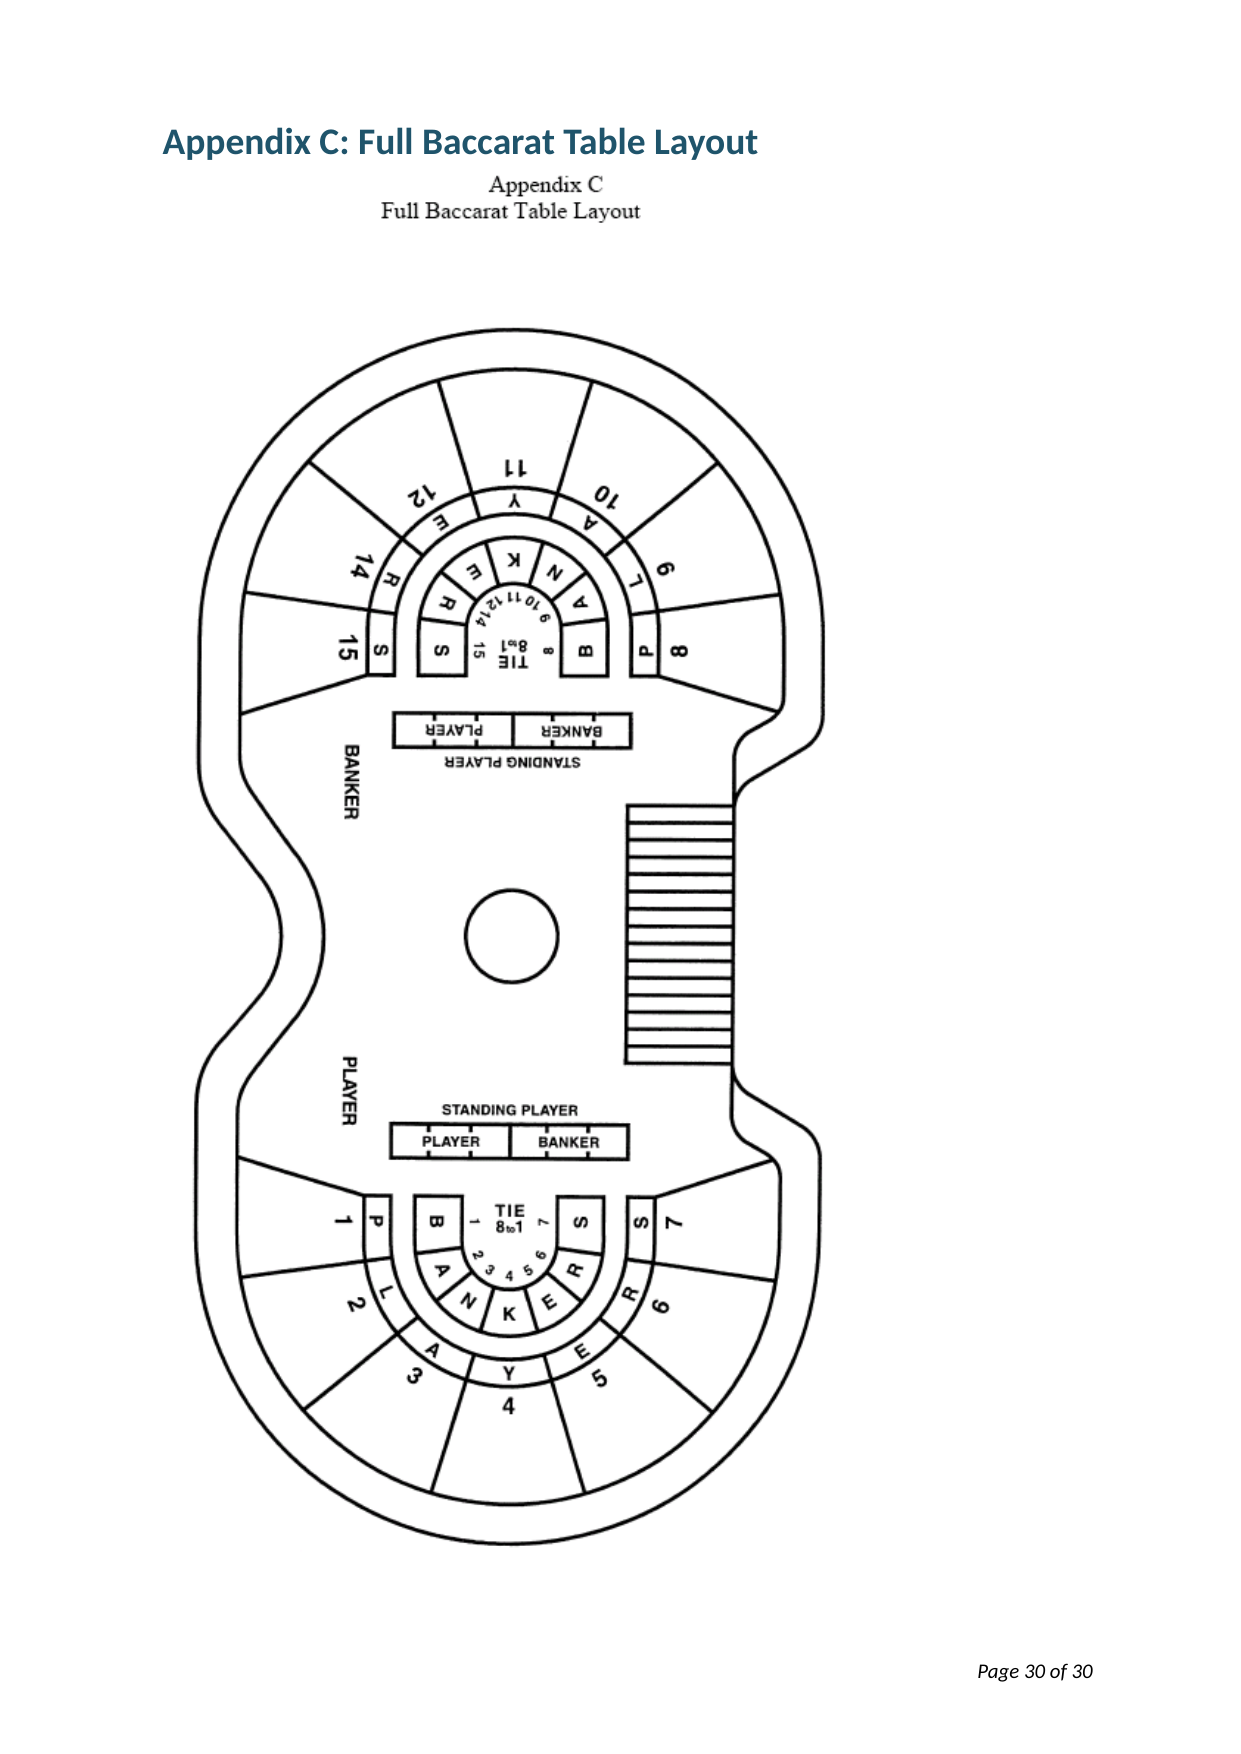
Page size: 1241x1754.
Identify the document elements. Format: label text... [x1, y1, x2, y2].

text Appendix C: Full Baccarat Table Layout [162, 118, 1092, 1563]
